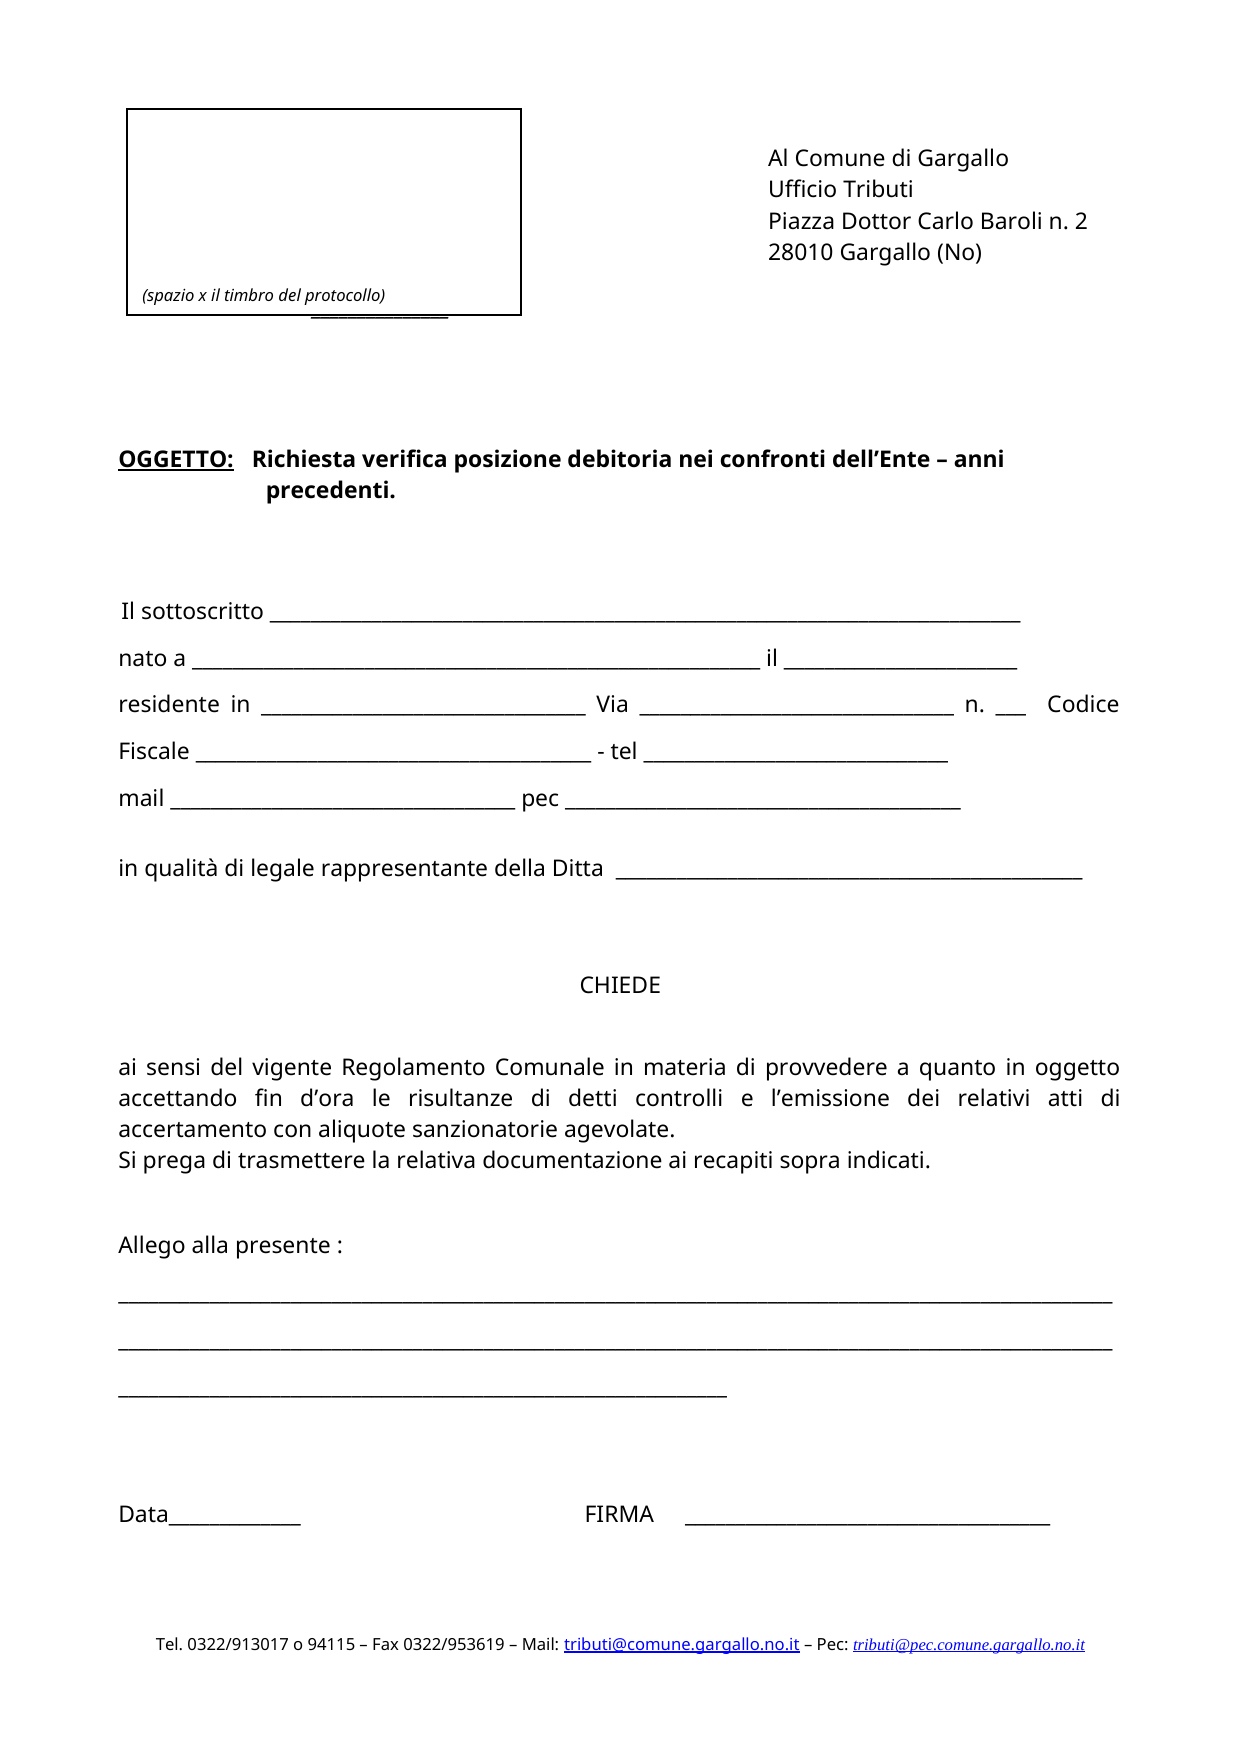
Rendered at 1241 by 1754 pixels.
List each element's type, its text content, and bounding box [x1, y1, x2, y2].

subtitle Al Comune di Gargallo [522, 142, 1122, 173]
text ________________________________________________________________________________________________________________________________________________________________________________________________________________________________________________________________ [118, 1276, 1122, 1401]
text Data_____________ FIRMA ____________________________________ [118, 1498, 1122, 1529]
subtitle Ufficio Tributi [522, 173, 1122, 205]
text CHIEDE [118, 969, 1122, 1001]
text nato a ________________________________________________________ il _______________________ [118, 641, 1122, 673]
text Allego alla presente : [118, 1229, 1122, 1261]
subtitle Il sottoscritto __________________________________________________________________________ [118, 594, 1122, 626]
text ai sensi del vigente Regolamento Comunale in materia di provvedere a quanto in oggetto accettando fin d’ora le risultanze di detti controlli e l’emissione dei relativi atti di accertamento con aliquote sanzionatorie agevolate. [118, 1050, 1122, 1144]
text in qualità di legale rappresentante della Ditta ______________________________________________ [118, 852, 1122, 883]
text OGGETTO: Richiesta verifica posizione debitoria nei confronti dell’Ente – anni precedenti. [118, 443, 1122, 505]
text residente in ________________________________ Via _______________________________ n. ___ Codice Fiscale _______________________________________ - tel ______________________________ [118, 688, 1122, 766]
text Piazza Dottor Carlo Baroli n. 2 28010 Gargallo (No) [522, 205, 1122, 267]
text codice utente: _______________ [118, 291, 1122, 322]
text Si prega di trasmettere la relativa documentazione ai recapiti sopra indicati. [118, 1144, 1122, 1175]
text mail __________________________________ pec _______________________________________ [118, 782, 1122, 813]
